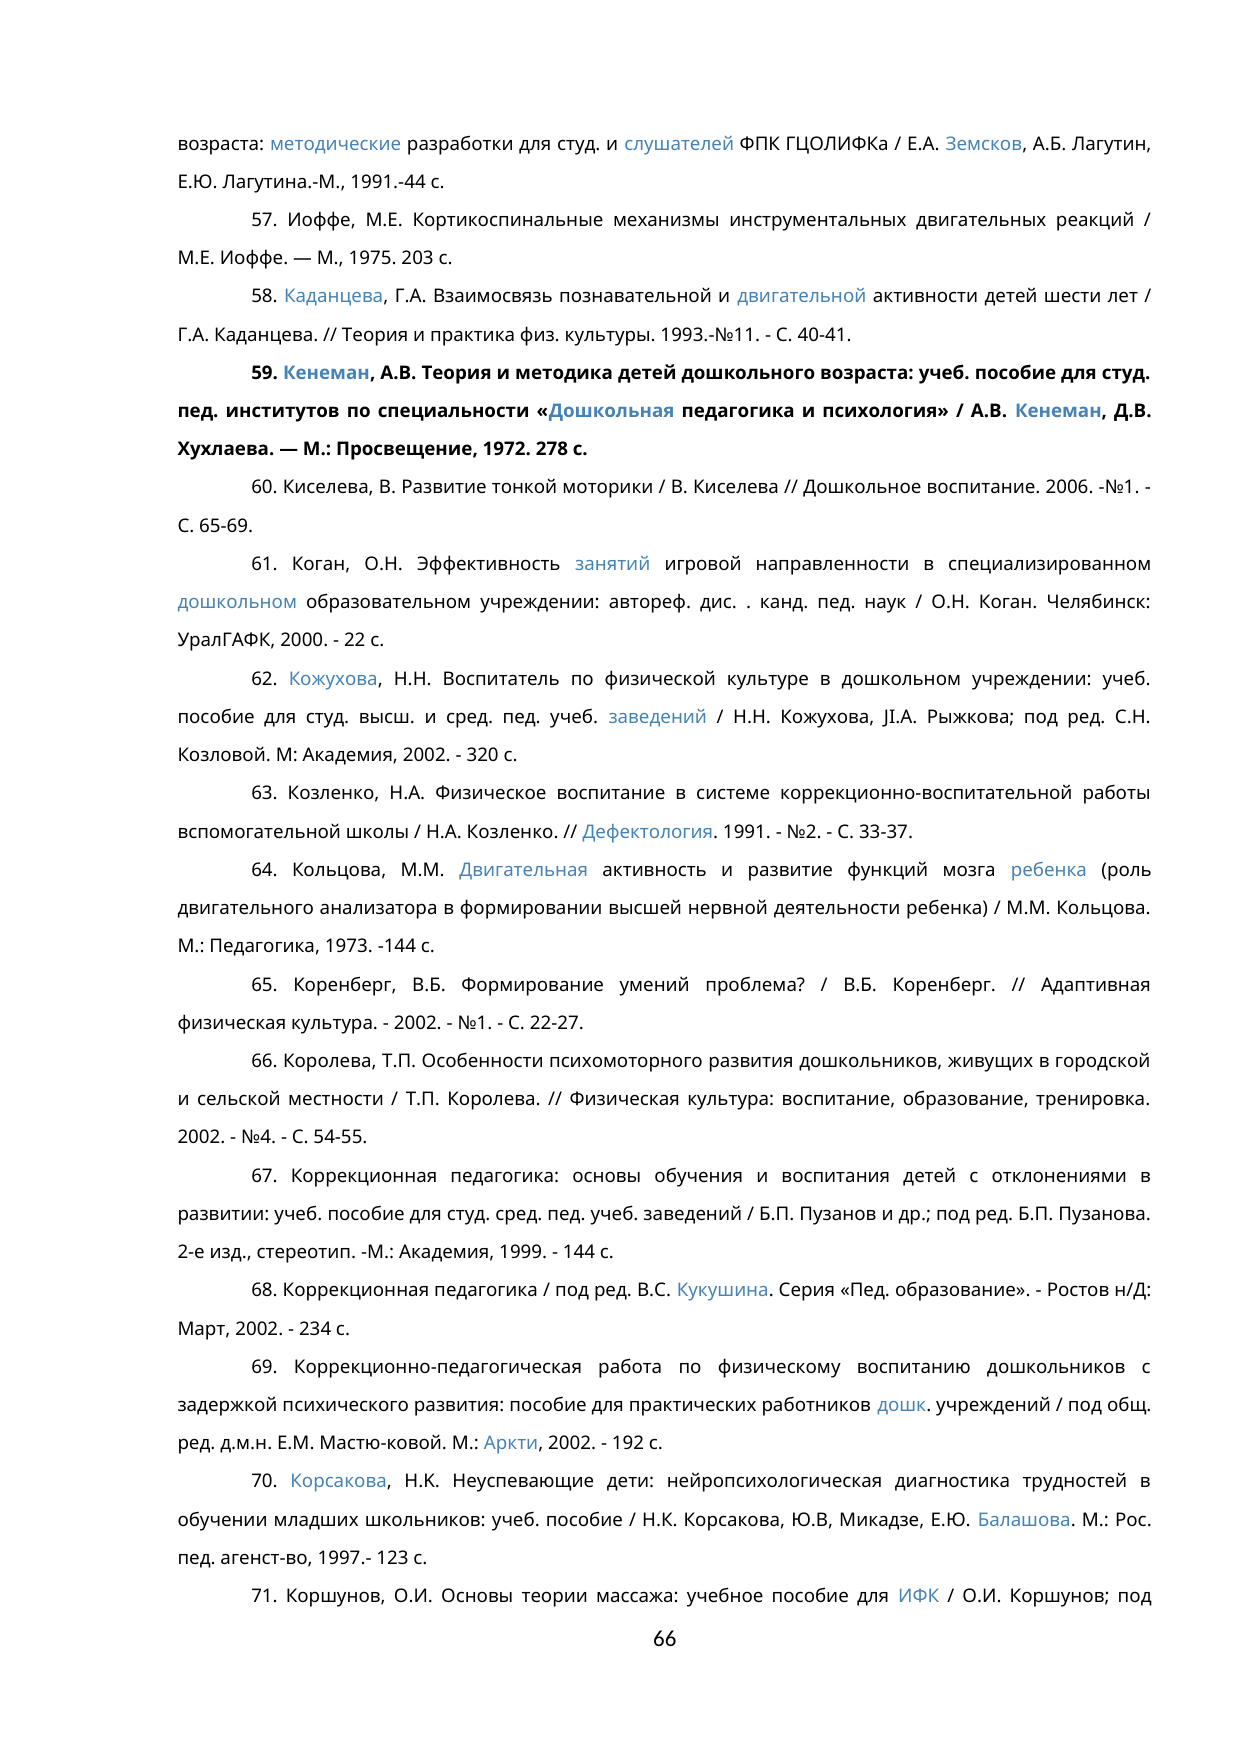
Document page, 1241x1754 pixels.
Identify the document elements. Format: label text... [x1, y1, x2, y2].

text 67. Коррекционная педагогика: основы обучения и воспитания детей с отклонениями в развитии: учеб. пособие для студ. сред. пед. учеб. заведений / Б.П. Пузанов и др.; под ред. Б.П. Пузанова. 2-е изд., стереотип. -М.: Академия, 1999. - 144 с. [177, 1162, 1152, 1264]
text 60. Киселева, В. Развитие тонкой моторики / В. Киселева // Дошкольное воспитание. 2006. -№1. - С. 65-69. [177, 474, 1152, 538]
text 69. Коррекционно-педагогическая работа по физическому воспитанию дошкольников с задержкой психического развития: пособие для практических работников дошк. учреждений / под общ. ред. д.м.н. Е.М. Мастю-ковой. М.: Аркти, 2002. - 192 с. [177, 1353, 1152, 1455]
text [177, 1582, 1152, 1608]
text 61. Коган, О.Н. Эффективность занятий игровой направленности в специализированном дошкольном образовательном учреждении: автореф. дис. . канд. пед. наук / О.Н. Коган. Челябинск: УралГАФК, 2000. - 22 с. [177, 550, 1152, 652]
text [177, 130, 1152, 193]
text 58. Каданцева, Г.А. Взаимосвязь познавательной и двигательной активности детей шести лет / Г.А. Каданцева. // Теория и практика физ. культуры. 1993.-№11. - С. 40-41. [177, 283, 1152, 346]
text 64. Кольцова, М.М. Двигательная активность и развитие функций мозга ребенка (роль двигательного анализатора в формировании высшей нервной деятельности ребенка) / М.М. Кольцова. М.: Педагогика, 1973. -144 с. [177, 856, 1152, 958]
text 59. Кенеман, A.B. Теория и методика детей дошкольного возраста: учеб. пособие для студ. пед. институтов по специальности «Дошкольная педагогика и психология» / A.B. Кенеман, Д.В. Хухлаева. — М.: Просвещение, 1972. 278 с. [177, 359, 1152, 461]
text 62. Кожухова, H.H. Воспитатель по физической культуре в дошкольном учреждении: учеб. пособие для студ. высш. и сред. пед. учеб. заведений / H.H. Кожухова, JI.A. Рыжкова; под ред. С.Н. Козловой. М: Академия, 2002. - 320 с. [177, 665, 1152, 767]
text 70. Корсакова, H.K. Неуспевающие дети: нейропсихологическая диагностика трудностей в обучении младших школьников: учеб. пособие / Н.К. Корсакова, Ю.В, Микадзе, Е.Ю. Балашова. М.: Рос. пед. агенст-во, 1997.- 123 с. [177, 1468, 1152, 1570]
text 68. Коррекционная педагогика / под ред. B.C. Кукушина. Серия «Пед. образование». - Ростов н/Д: Март, 2002. - 234 с. [177, 1277, 1152, 1340]
text 57. Иоффе, М.Е. Кортикоспинальные механизмы инструментальных двигательных реакций / М.Е. Иоффе. — М., 1975. 203 с. [177, 206, 1152, 270]
text 63. Козленко, H.A. Физическое воспитание в системе коррекционно-воспитательной работы вспомогательной школы / H.A. Козленко. // Дефектология. 1991. - №2. - С. 33-37. [177, 780, 1152, 843]
text 65. Коренберг, В.Б. Формирование умений проблема? / В.Б. Коренберг. // Адаптивная физическая культура. - 2002. - №1. - С. 22-27. [177, 971, 1152, 1034]
text 66. Королева, Т.П. Особенности психомоторного развития дошкольников, живущих в городской и сельской местности / Т.П. Королева. // Физическая культура: воспитание, образование, тренировка. 2002. - №4. - С. 54-55. [177, 1047, 1152, 1149]
